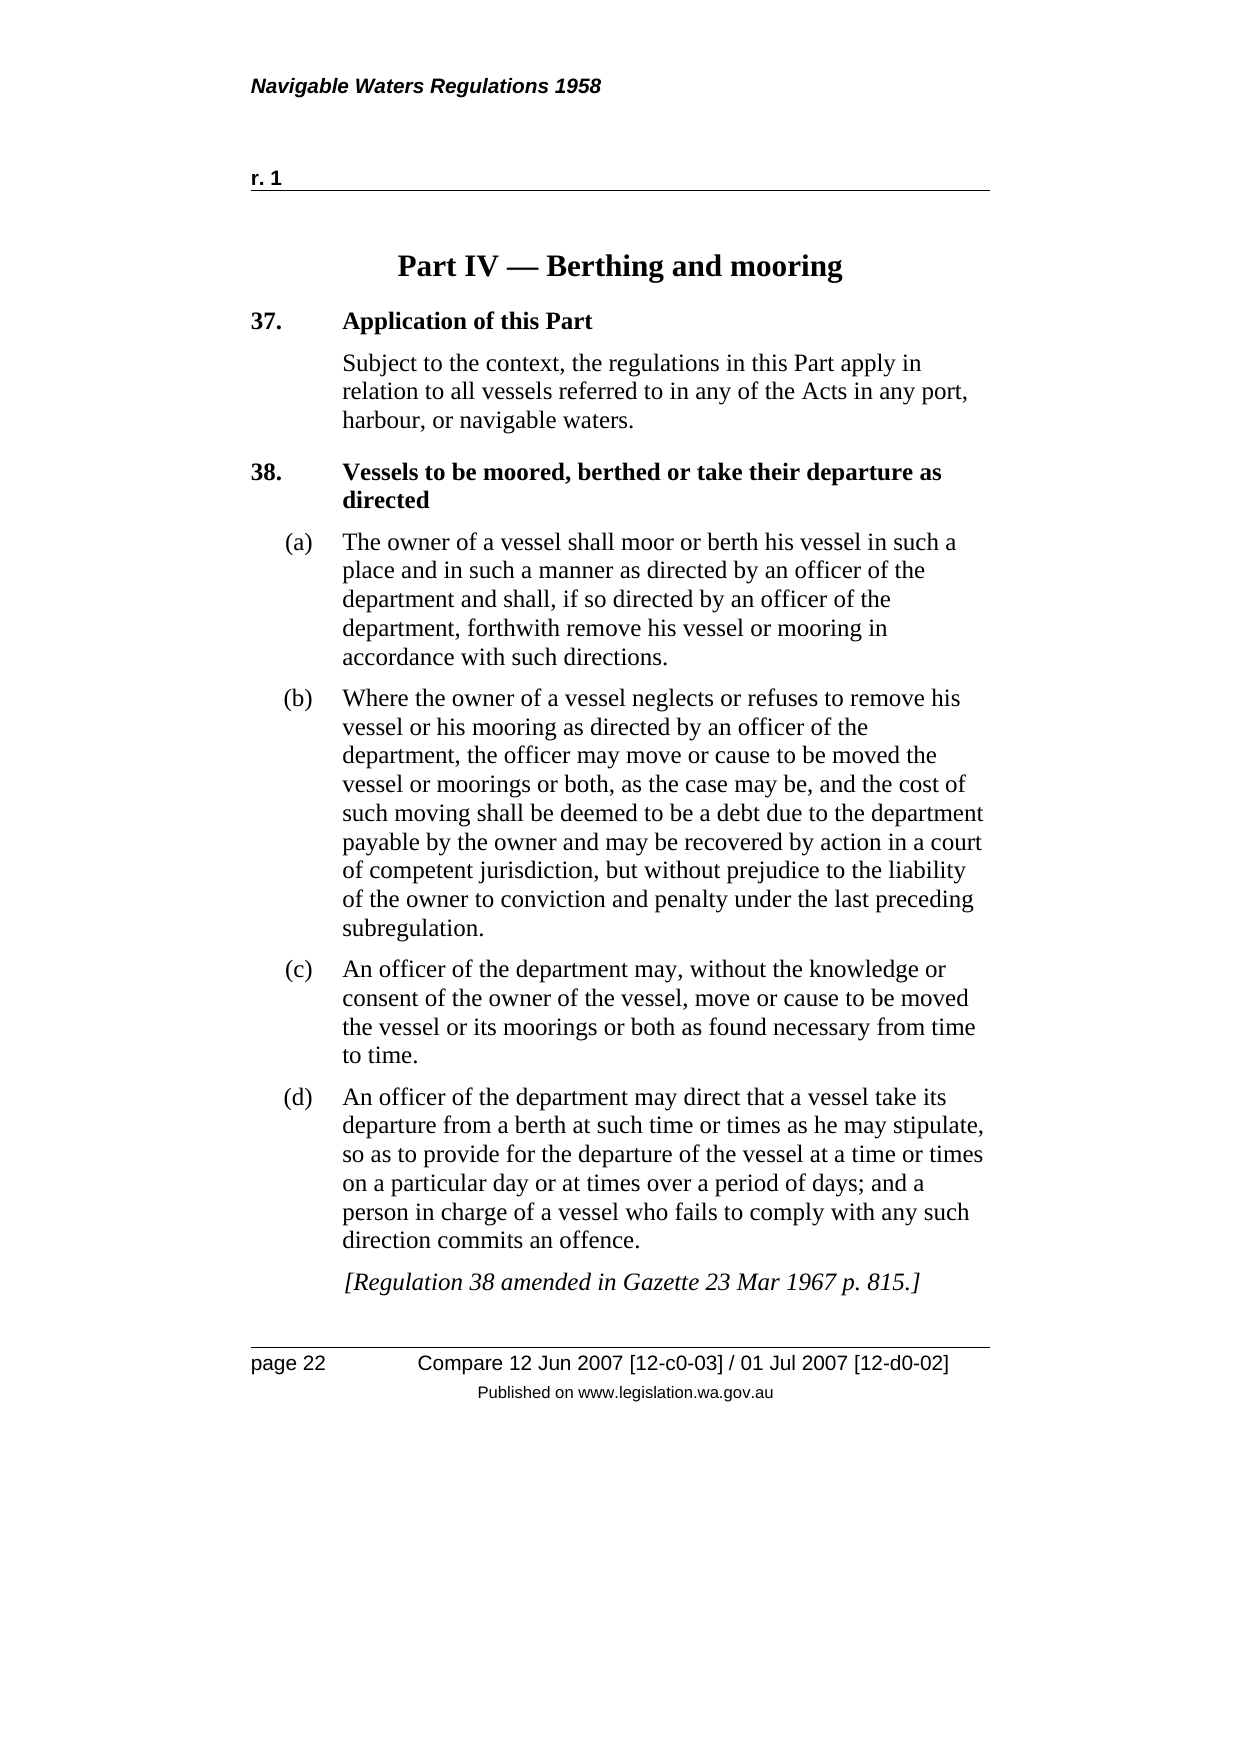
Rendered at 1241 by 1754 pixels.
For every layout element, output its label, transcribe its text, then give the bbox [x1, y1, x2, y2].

subtitle Part IV — Berthing and mooring [251, 247, 990, 283]
text (b) Where the owner of a vessel neglects or refuses to remove his vessel or his mooring as directed by an officer of the department, the officer may move or cause to be moved the vessel or moorings or both, as the case may be, and the cost of such moving shall be deemed to be a debt due to the department payable by the owner and may be recovered by action in a court of competent jurisdiction, but without prejudice to the liability of the owner to conviction and penalty under the last preceding subregulation. [251, 683, 990, 942]
text (a) The owner of a vessel shall moor or berth his vessel in such a place and in such a manner as directed by an officer of the department and shall, if so directed by an officer of the department, forthwith remove his vessel or mooring in accordance with such directions. [251, 527, 990, 671]
subtitle 37. Application of this Part [251, 306, 990, 335]
text [Regulation 38 amended in Gazette 23 Mar 1967 p. 815.] [251, 1267, 990, 1296]
text (c) An officer of the department may, without the knowledge or consent of the owner of the vessel, move or cause to be moved the vessel or its moorings or both as found necessary from time to time. [251, 954, 990, 1069]
subtitle 38. Vessels to be moored, berthed or take their departure as directed [251, 457, 990, 514]
text Subject to the context, the regulations in this Part apply in relation to all vessels referred to in any of the Acts in any port, harbour, or navigable waters. [251, 348, 990, 434]
text (d) An officer of the department may direct that a vessel take its departure from a berth at such time or times as he may stipulate, so as to provide for the departure of the vessel at a time or times on a particular day or at times over a period of days; and a person in charge of a vessel who fails to comply with any such direction commits an offence. [251, 1082, 990, 1254]
